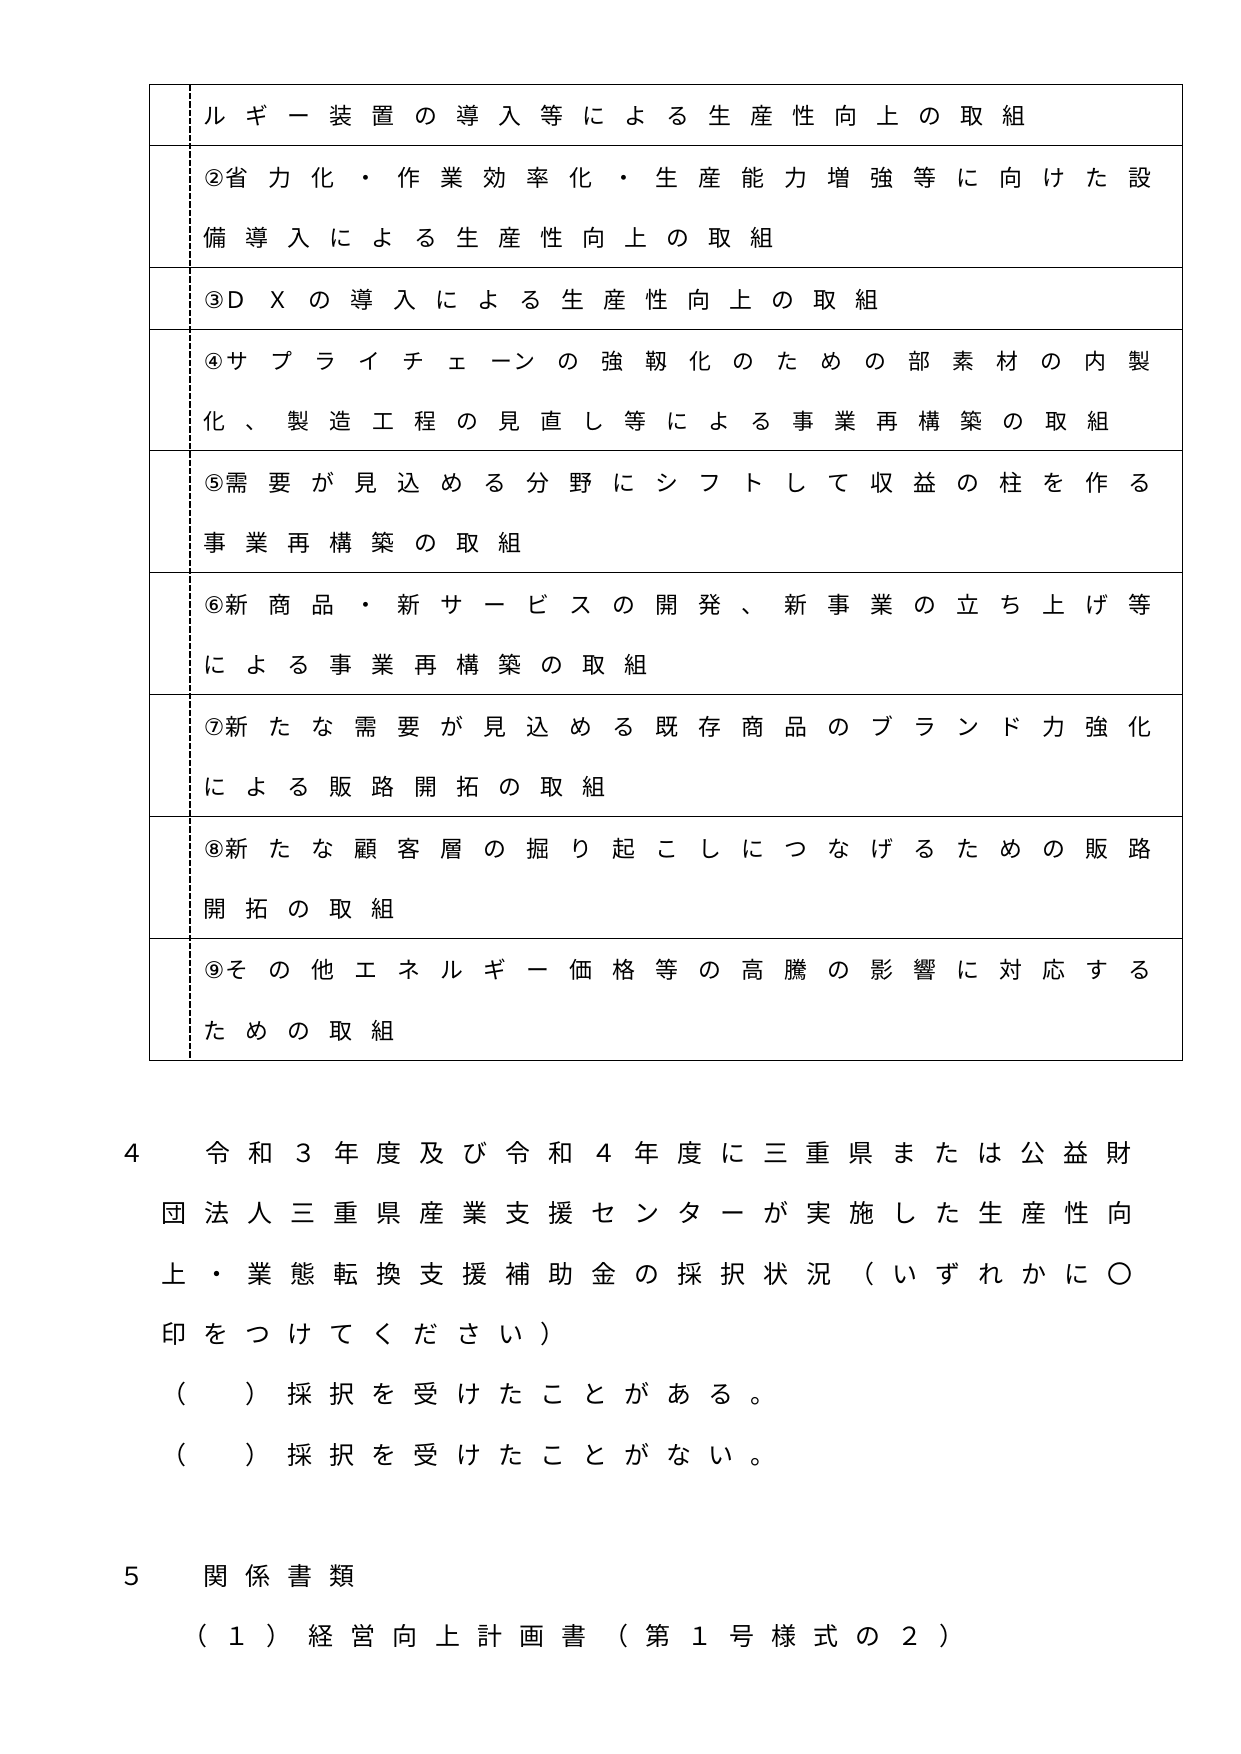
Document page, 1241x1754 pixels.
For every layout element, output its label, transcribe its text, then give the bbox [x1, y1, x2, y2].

text ４ 令和３年度及び令和４年度に三重県または公益財団法人三重県産業支援センターが実施した生産性向上・業態転換支援補助金の採択状況（いずれかに〇印をつけてください） [119, 1121, 1150, 1363]
table_cell [150, 817, 190, 938]
text ５ 関係書類 [119, 1544, 1150, 1604]
table_cell [150, 268, 190, 328]
table_cell ③ＤＸの導入による生産性向上の取組 [190, 268, 1182, 328]
table_cell [150, 330, 190, 450]
text （ ）採択を受けたことがある。 [141, 1363, 1150, 1423]
table_cell [150, 146, 190, 267]
table_header [150, 85, 190, 145]
table_cell ⑧新たな顧客層の掘り起こしにつなげるための販路開拓の取組 [190, 817, 1182, 938]
table_cell [150, 939, 190, 1060]
table_cell [150, 451, 190, 572]
table_cell ②省力化・作業効率化・生産能力増強等に向けた設備導入による生産性向上の取組 [190, 146, 1182, 267]
text （ ）採択を受けたことがない。 [141, 1423, 1150, 1484]
text （１）経営向上計画書（第１号様式の２） [162, 1604, 1150, 1665]
table_cell [150, 695, 190, 816]
table_cell ⑨その他エネルギー価格等の高騰の影響に対応するための取組 [190, 939, 1182, 1060]
table_cell ⑦新たな需要が見込める既存商品のブランド力強化による販路開拓の取組 [190, 695, 1182, 816]
table_cell [150, 573, 190, 694]
table_cell ⑥新商品・新サービスの開発、新事業の立ち上げ等による事業再構築の取組 [190, 573, 1182, 694]
table_cell ④サプライチェーンの強靱化のための部素材の内製化、製造工程の見直し等による事業再構築の取組 [190, 330, 1182, 450]
table_cell ⑤需要が見込める分野にシフトして収益の柱を作る事業再構築の取組 [190, 451, 1182, 572]
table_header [190, 85, 1182, 145]
